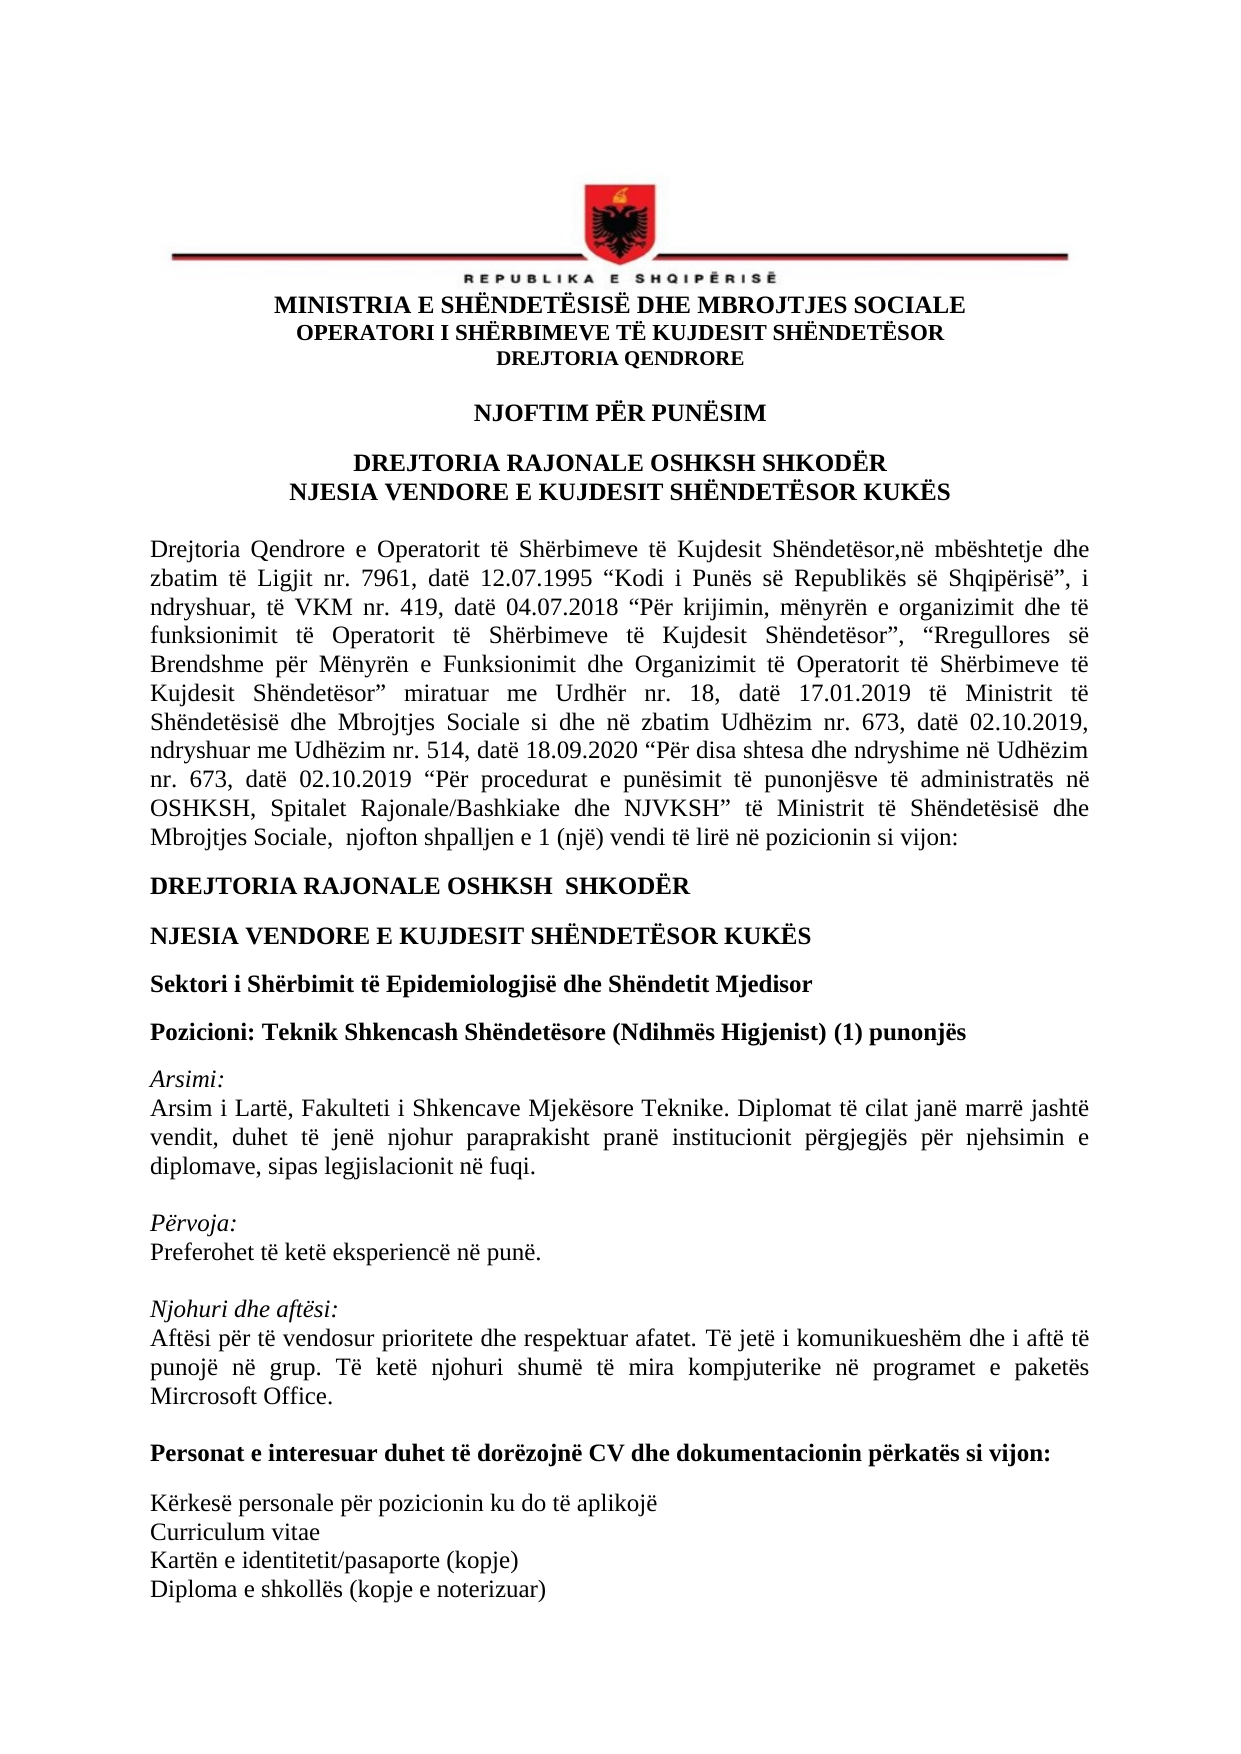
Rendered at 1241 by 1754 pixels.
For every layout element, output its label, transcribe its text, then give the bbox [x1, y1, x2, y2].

text Sektori i Shërbimit të Epidemiologjisë dhe Shëndetit Mjedisor [150, 969, 1090, 997]
picture [159, 150, 1081, 291]
text NJESIA VENDORE E KUJDESIT SHËNDETËSOR KUKËS [150, 477, 1090, 505]
text Personat e interesuar duhet të dorëzojnë CV dhe dokumentacionin përkatës si vijon: [150, 1438, 1090, 1467]
text Përvoja: [150, 1208, 1090, 1237]
text OPERATORI I SHËRBIMEVE TË KUJDESIT SHËNDETËSOR [150, 319, 1090, 346]
text DREJTORIA QENDRORE [150, 346, 1090, 369]
text Kërkesë personale për pozicionin ku do të aplikojë [150, 1488, 1090, 1517]
text Arsim i Lartë, Fakulteti i Shkencave Mjekësore Teknike. Diplomat të cilat janë marrë jashtë vendit, duhet të jenë njohur paraprakisht pranë institucionit përgjegjës për njehsimin e diplomave, sipas legjislacionit në fuqi. [150, 1093, 1090, 1179]
text Arsimi: [150, 1064, 1090, 1093]
text Preferohet të ketë eksperiencë në punë. [150, 1237, 1090, 1266]
text Pozicioni: Teknik Shkencash Shëndetësore (Ndihmës Higjenist) (1) punonjës [150, 1017, 1090, 1045]
text Aftësi për të vendosur prioritete dhe respektuar afatet. Të jetë i komunikueshëm dhe i aftë të punojë në grup. Të ketë njohuri shumë të mira kompjuterike në programet e paketës Mircrosoft Office. [150, 1323, 1090, 1409]
text NJOFTIM PËR PUNËSIM [150, 398, 1090, 427]
text Njohuri dhe aftësi: [150, 1294, 1090, 1323]
text MINISTRIA E SHËNDETËSISË DHE MBROJTJES SOCIALE [150, 290, 1090, 319]
text Curriculum vitae [150, 1517, 1090, 1545]
text Drejtoria Qendrore e Operatorit të Shërbimeve të Kujdesit Shëndetësor,në mbështetje dhe zbatim të Ligjit nr. 7961, datë 12.07.1995 “Kodi i Punës së Republikës së Shqipërisë”, i ndryshuar, të VKM nr. 419, datë 04.07.2018 “Për krijimin, mënyrën e organizimit dhe të funksionimit të Operatorit të Shërbimeve të Kujdesit Shëndetësor”, “Rregullores së Brendshme për Mënyrën e Funksionimit dhe Organizimit të Operatorit të Shërbimeve të Kujdesit Shëndetësor” miratuar me Urdhër nr. 18, datë 17.01.2019 të Ministrit të Shëndetësisë dhe Mbrojtjes Sociale si dhe në zbatim Udhëzim nr. 673, datë 02.10.2019, ndryshuar me Udhëzim nr. 514, datë 18.09.2020 “Për disa shtesa dhe ndryshime në Udhëzim nr. 673, datë 02.10.2019 “Për procedurat e punësimit të punonjësve të administratës në OSHKSH, Spitalet Rajonale/Bashkiake dhe NJVKSH” të Ministrit të Shëndetësisë dhe Mbrojtjes Sociale, njofton shpalljen e 1 (një) vendi të lirë në pozicionin si vijon: [150, 534, 1090, 850]
text Kartën e identitetit/pasaporte (kopje) [150, 1545, 1090, 1574]
text DREJTORIA RAJONALE OSHKSH SHKODËR [150, 871, 1090, 900]
text Diploma e shkollës (kopje e noterizuar) [150, 1574, 1090, 1603]
text DREJTORIA RAJONALE OSHKSH SHKODËR [150, 448, 1090, 477]
text NJESIA VENDORE E KUJDESIT SHËNDETËSOR KUKËS [150, 921, 1090, 949]
